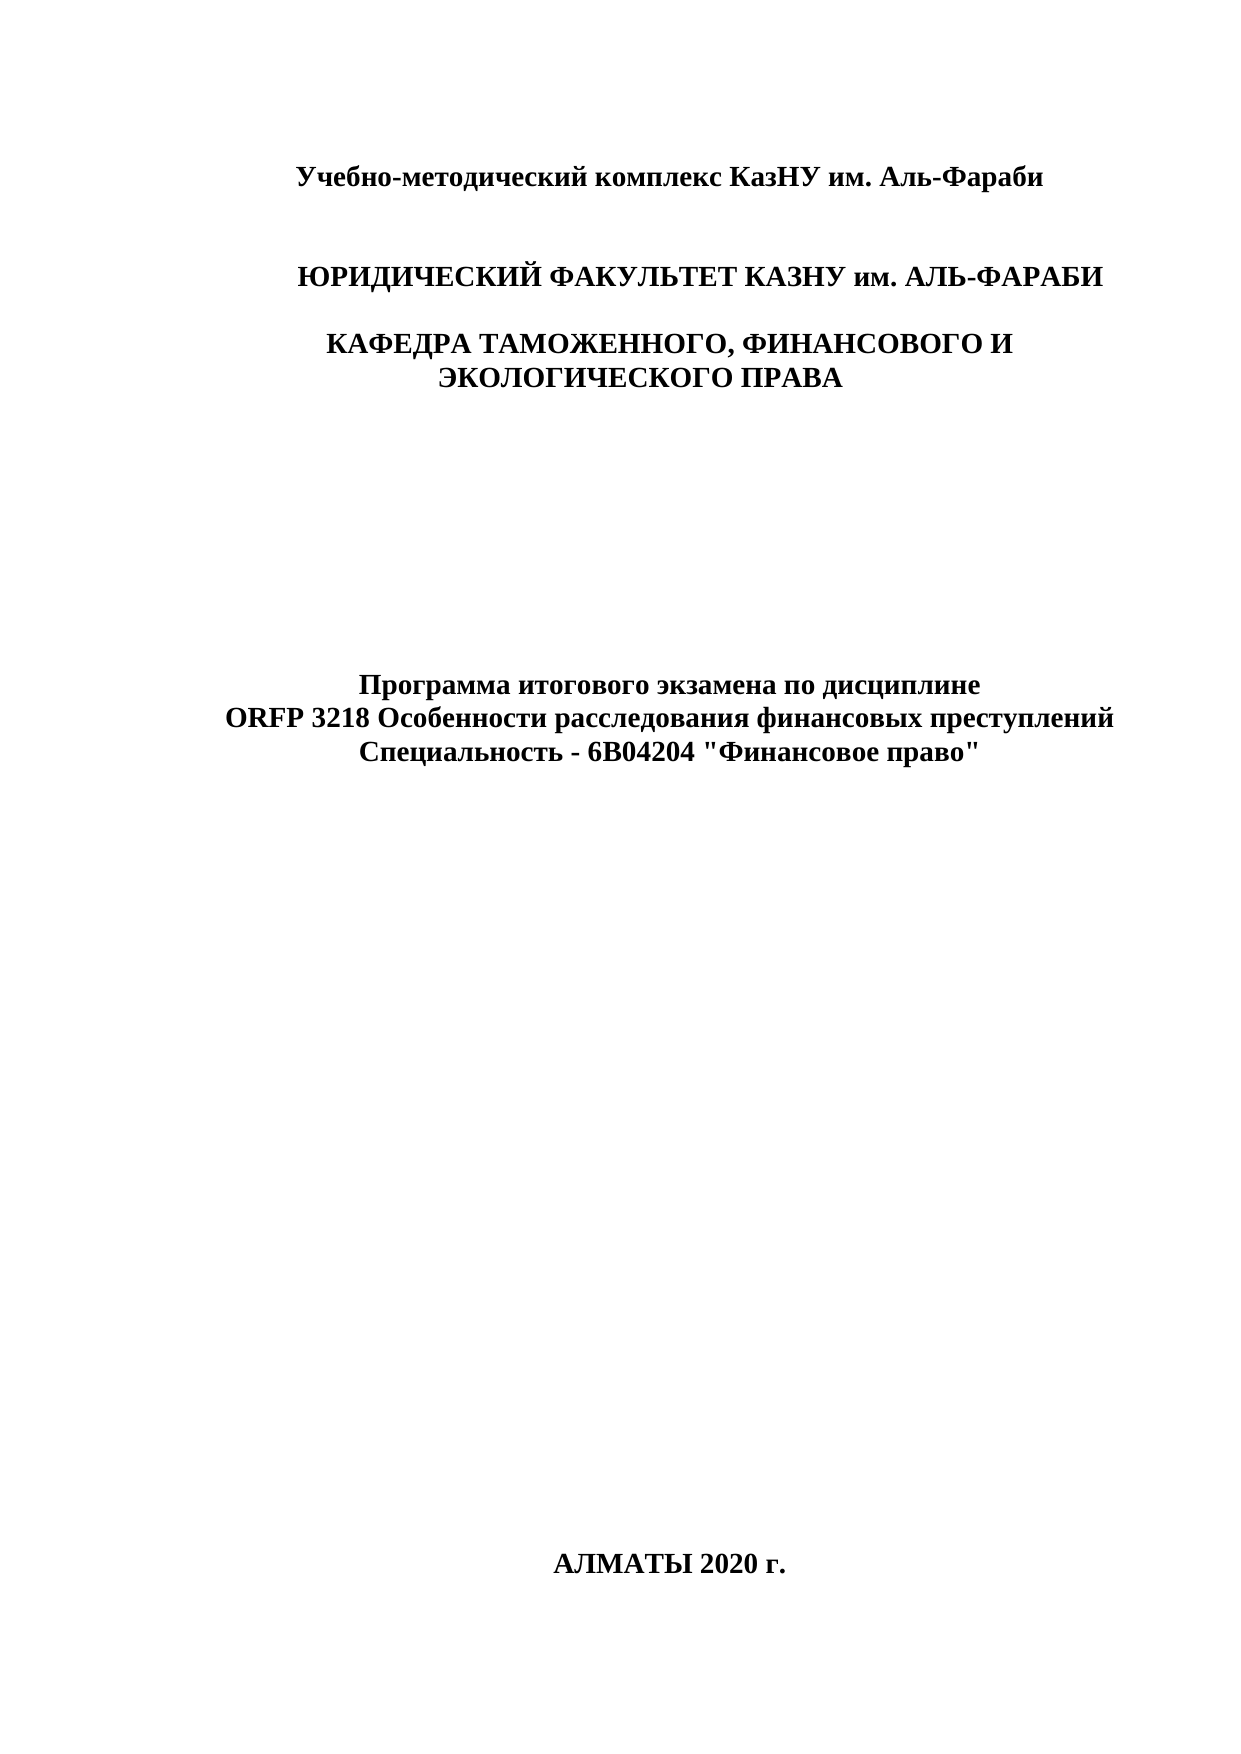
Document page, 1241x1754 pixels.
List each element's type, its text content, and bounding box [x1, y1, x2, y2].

text КАФЕДРА ТАМОЖЕННОГО, ФИНАНСОВОГО И ЭКОЛОГИЧЕСКОГО ПРАВА [150, 327, 1130, 394]
text Программа итогового экзамена по дисциплине [150, 667, 1130, 700]
text Учебно-методический комплекс КазНУ им. Аль-Фараби [150, 159, 1130, 192]
text ЮРИДИЧЕСКИЙ ФАКУЛЬТЕТ КАЗНУ им. АЛЬ-ФАРАБИ [150, 259, 1192, 293]
text Специальность - 6В04204 "Финансовое право" [150, 734, 1130, 767]
text ORFP 3218 Особенности расследования финансовых преступлений [150, 700, 1130, 734]
text АЛМАТЫ 2020 г. [150, 1546, 1130, 1580]
